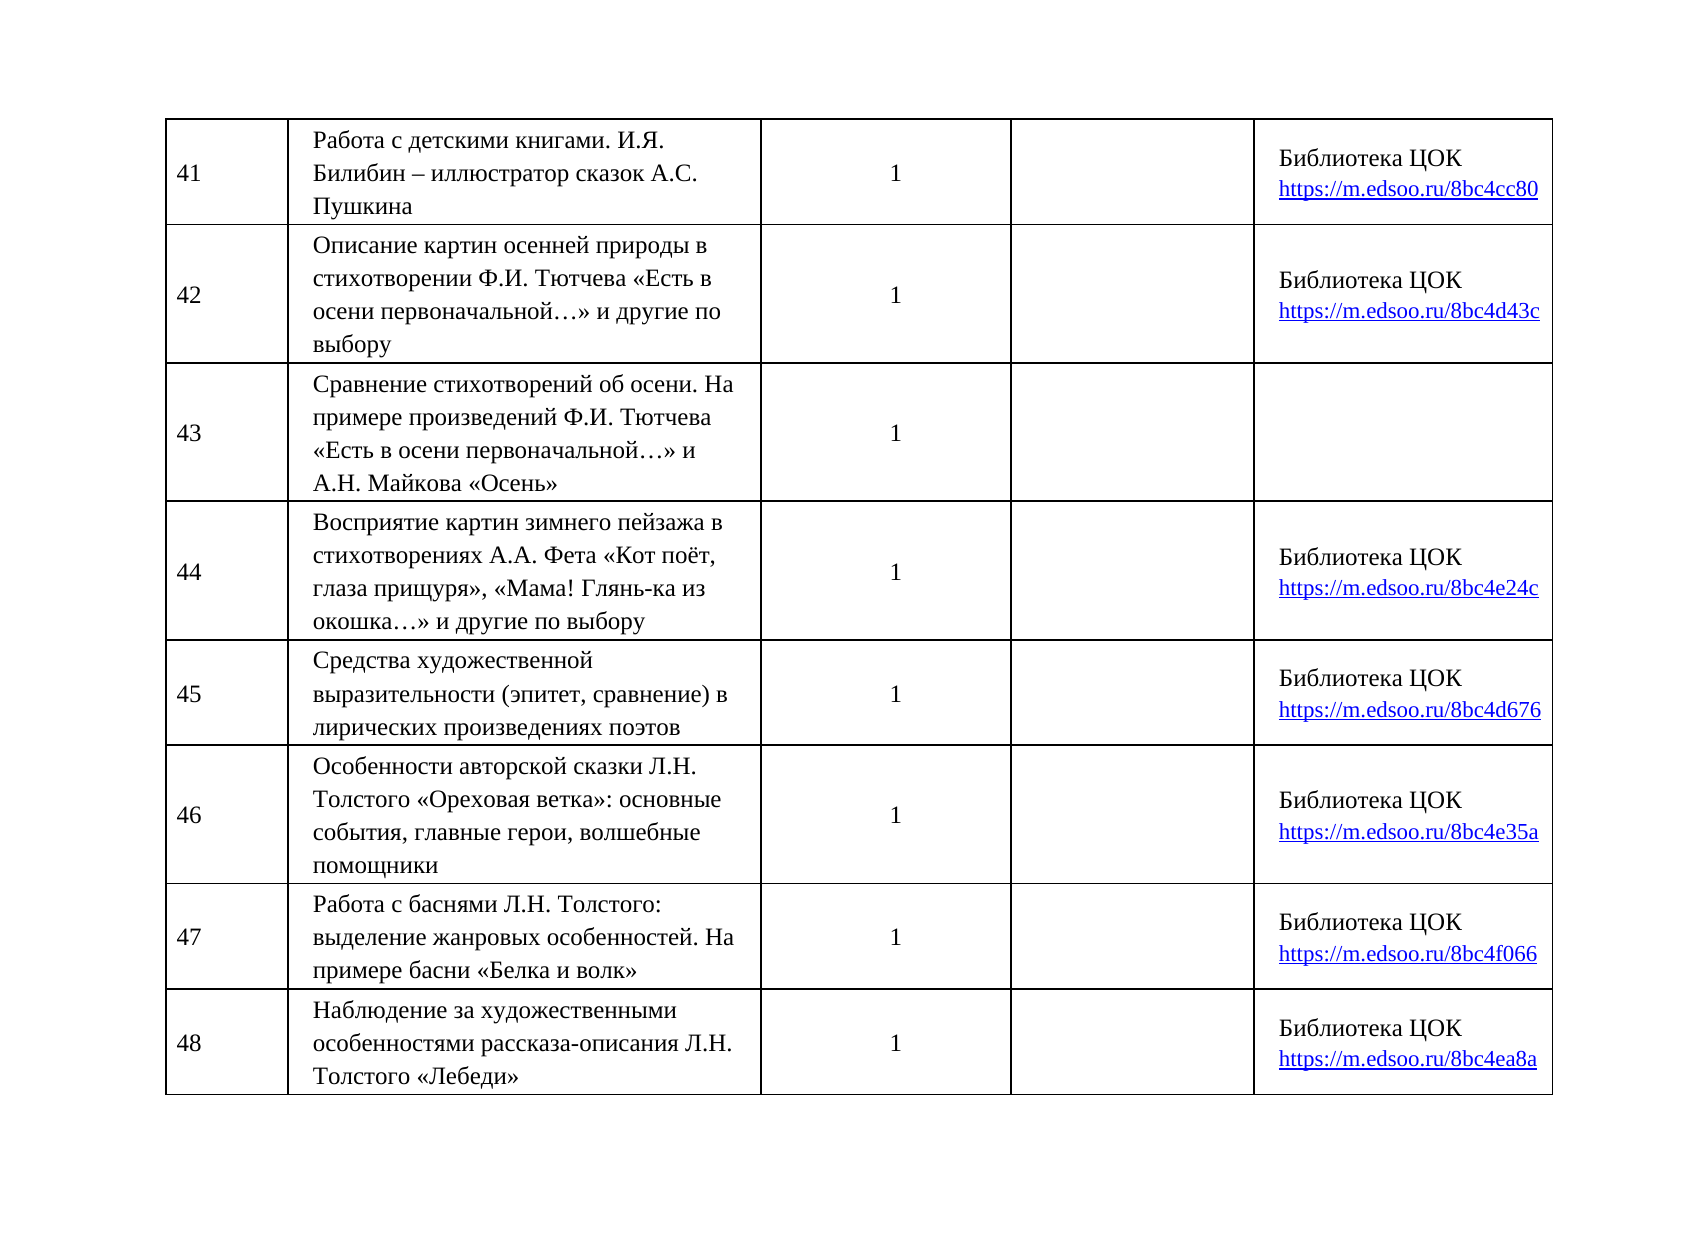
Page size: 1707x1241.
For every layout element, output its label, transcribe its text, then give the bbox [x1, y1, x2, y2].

table_cell Наблюдение за художественными особенностями рассказа-описания Л.Н. Толстого «Лебеди» [289, 990, 760, 1093]
table_cell [1012, 990, 1253, 1093]
table_cell 46 [167, 746, 287, 883]
table_cell Библиотека ЦОК https://m.edsoo.ru/8bc4e35a [1255, 746, 1552, 883]
table_cell 44 [167, 502, 287, 639]
table_cell Библиотека ЦОК https://m.edsoo.ru/8bc4f066 [1255, 884, 1552, 988]
table_cell 1 [762, 641, 1010, 744]
table_cell Библиотека ЦОК https://m.edsoo.ru/8bc4cc80 [1255, 120, 1552, 223]
table_cell 48 [167, 990, 287, 1093]
table_cell [1012, 225, 1253, 362]
table_cell 1 [762, 884, 1010, 988]
table_cell 1 [762, 746, 1010, 883]
table_cell Библиотека ЦОК https://m.edsoo.ru/8bc4d676 [1255, 641, 1552, 744]
table_cell Библиотека ЦОК https://m.edsoo.ru/8bc4e24c [1255, 502, 1552, 639]
table_cell 1 [762, 364, 1010, 500]
table_cell Сравнение стихотворений об осени. На примере произведений Ф.И. Тютчева «Есть в осени первоначальной…» и А.Н. Майкова «Осень» [289, 364, 760, 500]
table_cell Средства художественной выразительности (эпитет, сравнение) в лирических произведениях поэтов [289, 641, 760, 744]
table_cell 42 [167, 225, 287, 362]
table_cell Работа с детскими книгами. И.Я. Билибин – иллюстратор сказок А.С. Пушкина [289, 120, 760, 223]
table_cell [1012, 364, 1253, 500]
table_cell 43 [167, 364, 287, 500]
table_cell 1 [762, 502, 1010, 639]
table_cell Работа с баснями Л.Н. Толстого: выделение жанровых особенностей. На примере басни «Белка и волк» [289, 884, 760, 988]
table_cell 41 [167, 120, 287, 223]
table_cell Особенности авторской сказки Л.Н. Толстого «Ореховая ветка»: основные события, главные герои, волшебные помощники [289, 746, 760, 883]
table_cell Библиотека ЦОК https://m.edsoo.ru/8bc4d43c [1255, 225, 1552, 362]
table_cell [1012, 884, 1253, 988]
table_cell [1012, 641, 1253, 744]
table_cell Библиотека ЦОК https://m.edsoo.ru/8bc4ea8a [1255, 990, 1552, 1093]
table_cell 47 [167, 884, 287, 988]
table_cell Восприятие картин зимнего пейзажа в стихотворениях А.А. Фета «Кот поёт, глаза прищуря», «Мама! Глянь-ка из окошка…» и другие по выбору [289, 502, 760, 639]
table_cell Описание картин осенней природы в стихотворении Ф.И. Тютчева «Есть в осени первоначальной…» и другие по выбору [289, 225, 760, 362]
table_cell 1 [762, 990, 1010, 1093]
table_cell 1 [762, 120, 1010, 223]
table_cell [1012, 502, 1253, 639]
table_cell 45 [167, 641, 287, 744]
table_cell [1012, 120, 1253, 223]
table_cell [1255, 364, 1552, 500]
table_cell [1012, 746, 1253, 883]
table_cell 1 [762, 225, 1010, 362]
